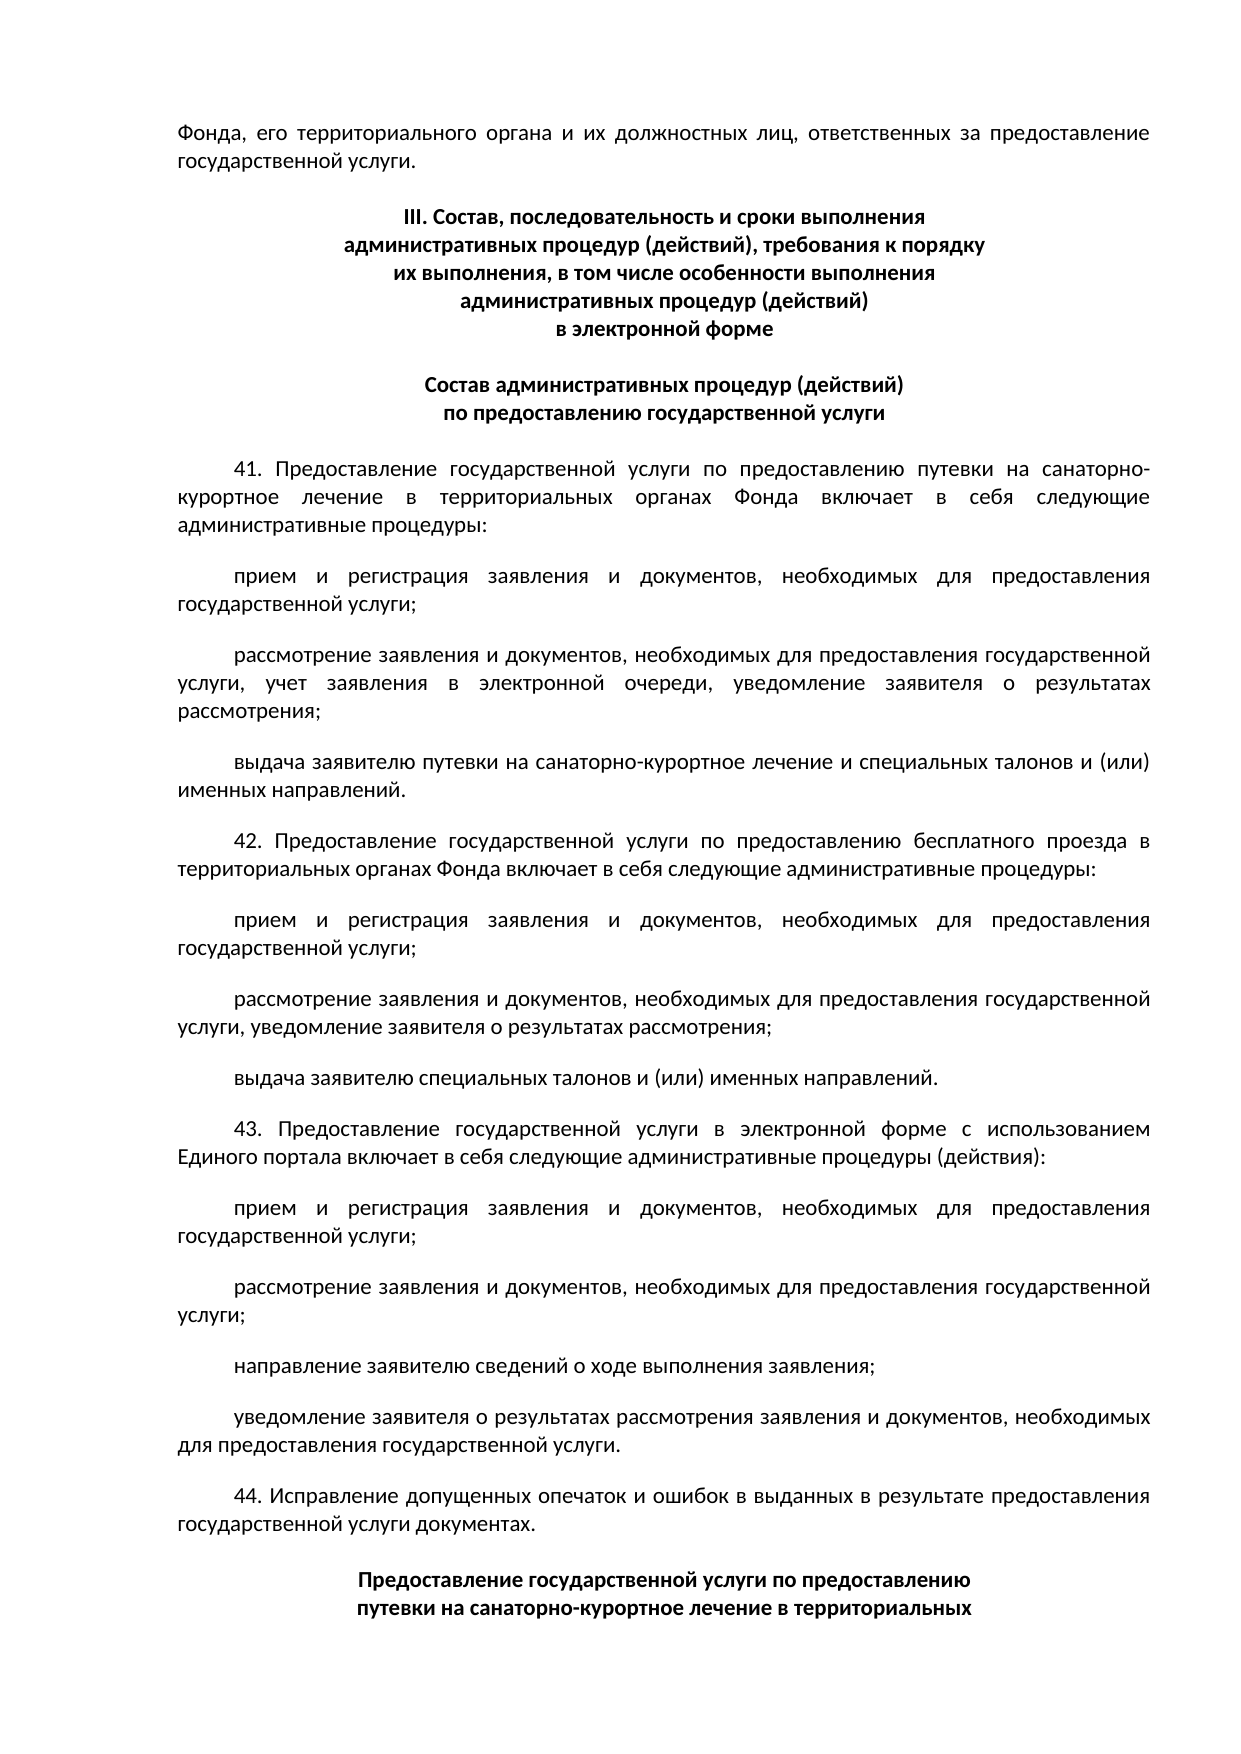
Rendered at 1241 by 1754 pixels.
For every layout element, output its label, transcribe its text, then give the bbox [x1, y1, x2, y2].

text 43. Предоставление государственной услуги в электронной форме с использованием Единого портала включает в себя следующие административные процедуры (действия): [177, 1114, 1152, 1170]
title по предоставлению государственной услуги [177, 398, 1152, 426]
title Предоставление государственной услуги по предоставлению [177, 1565, 1152, 1593]
text рассмотрение заявления и документов, необходимых для предоставления государственной услуги, уведомление заявителя о результатах рассмотрения; [177, 984, 1152, 1040]
text выдача заявителю путевки на санаторно-курортное лечение и специальных талонов и (или) именных направлений. [177, 747, 1152, 803]
title административных процедур (действий), требования к порядку [177, 230, 1152, 258]
text выдача заявителю специальных талонов и (или) именных направлений. [177, 1063, 1152, 1091]
text направление заявителю сведений о ходе выполнения заявления; [177, 1351, 1152, 1379]
text рассмотрение заявления и документов, необходимых для предоставления государственной услуги, учет заявления в электронной очереди, уведомление заявителя о результатах рассмотрения; [177, 640, 1152, 724]
text прием и регистрация заявления и документов, необходимых для предоставления государственной услуги; [177, 561, 1152, 617]
title путевки на санаторно-курортное лечение в территориальных [177, 1593, 1152, 1621]
title их выполнения, в том числе особенности выполнения [177, 258, 1152, 286]
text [177, 118, 1152, 174]
text уведомление заявителя о результатах рассмотрения заявления и документов, необходимых для предоставления государственной услуги. [177, 1402, 1152, 1458]
text рассмотрение заявления и документов, необходимых для предоставления государственной услуги; [177, 1272, 1152, 1328]
text прием и регистрация заявления и документов, необходимых для предоставления государственной услуги; [177, 1193, 1152, 1249]
title в электронной форме [177, 314, 1152, 342]
text 41. Предоставление государственной услуги по предоставлению путевки на санаторно-курортное лечение в территориальных органах Фонда включает в себя следующие административные процедуры: [177, 454, 1152, 538]
title Состав административных процедур (действий) [177, 370, 1152, 398]
text 42. Предоставление государственной услуги по предоставлению бесплатного проезда в территориальных органах Фонда включает в себя следующие административные процедуры: [177, 826, 1152, 882]
title III. Состав, последовательность и сроки выполнения [177, 202, 1152, 230]
text прием и регистрация заявления и документов, необходимых для предоставления государственной услуги; [177, 905, 1152, 961]
text 44. Исправление допущенных опечаток и ошибок в выданных в результате предоставления государственной услуги документах. [177, 1481, 1152, 1537]
title административных процедур (действий) [177, 286, 1152, 314]
